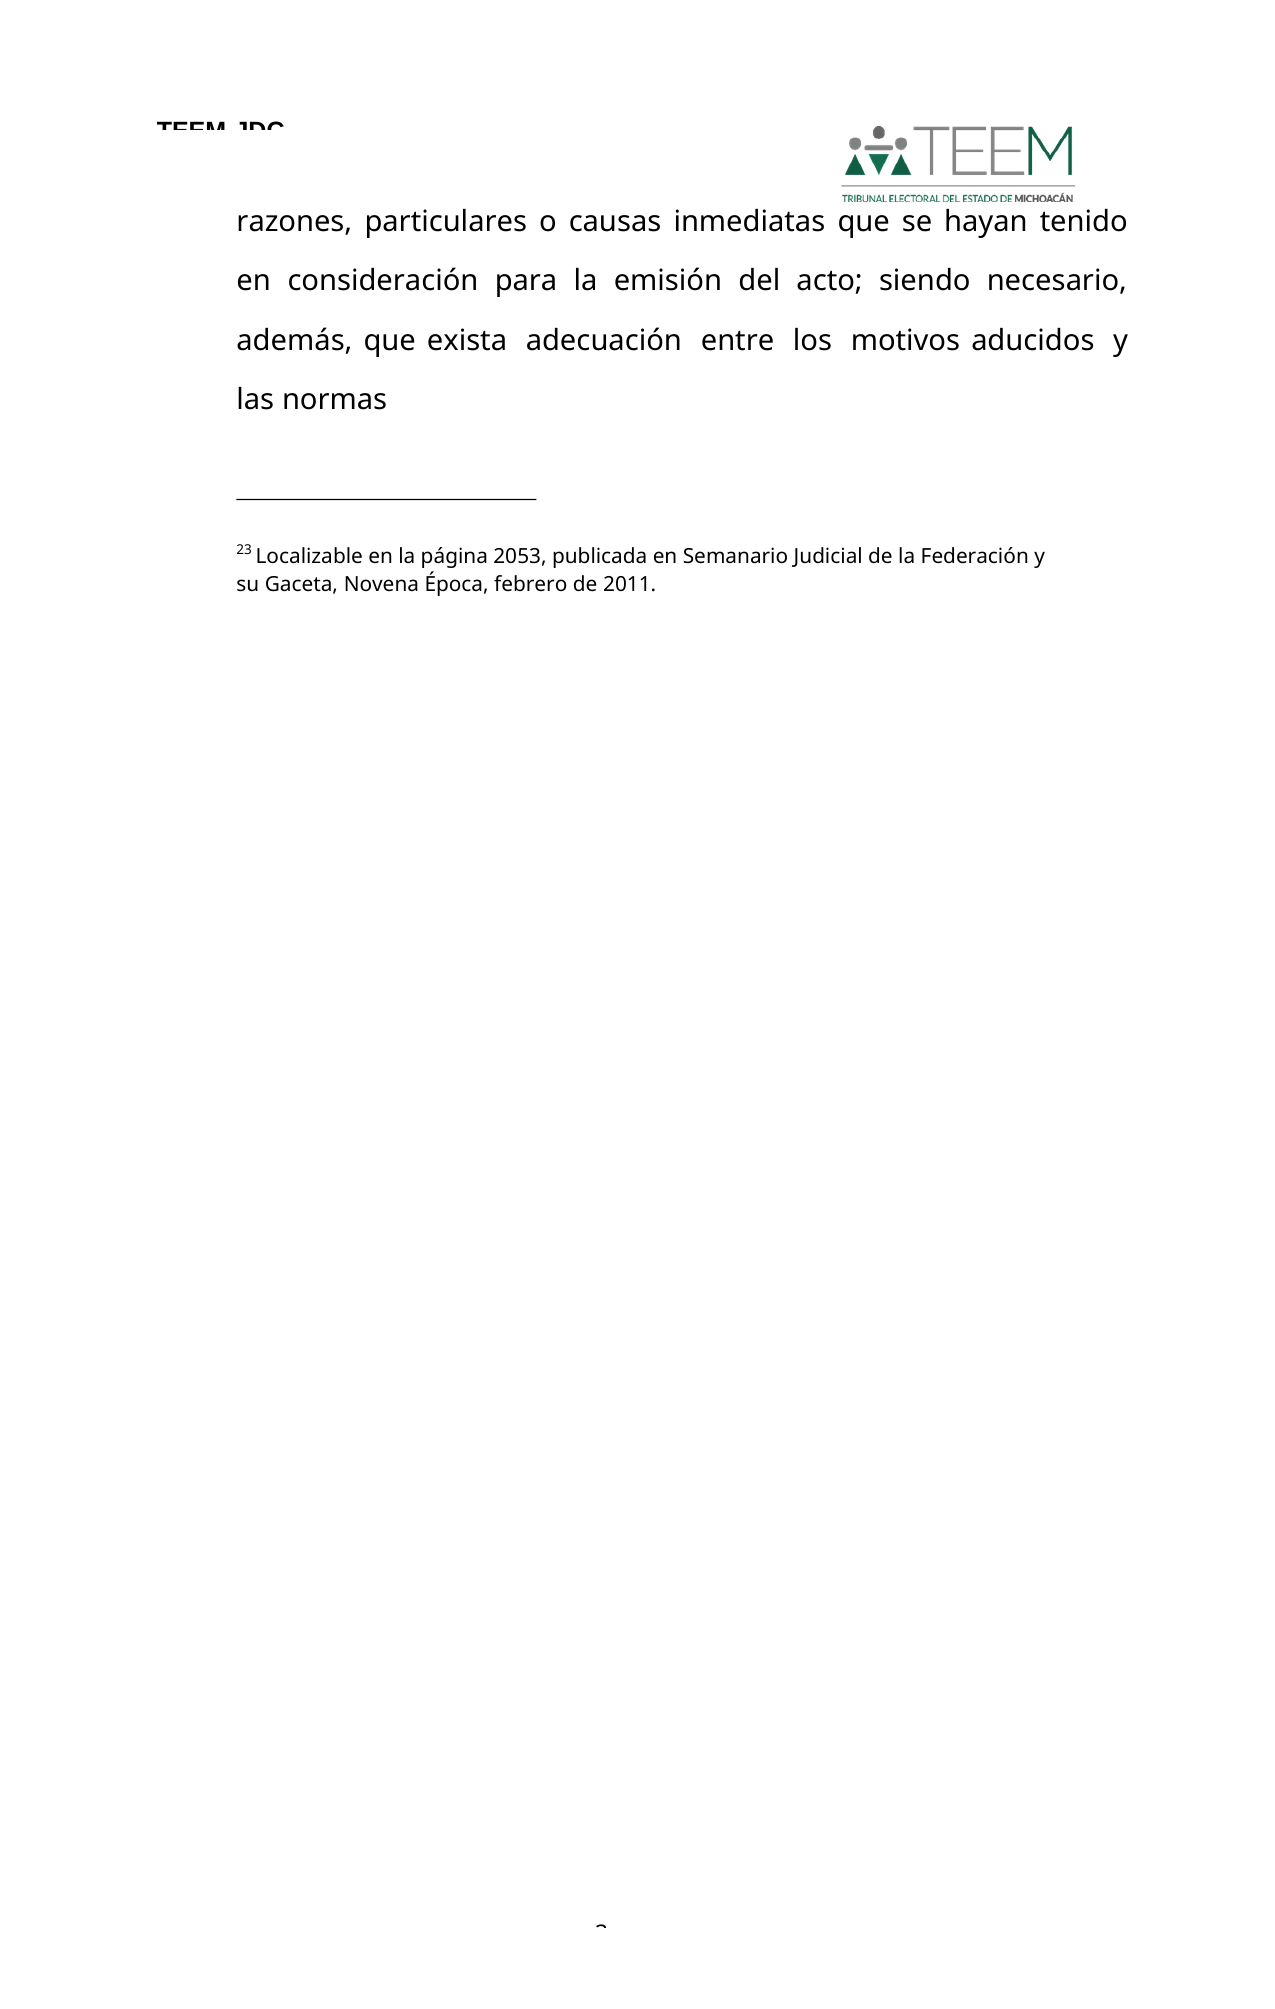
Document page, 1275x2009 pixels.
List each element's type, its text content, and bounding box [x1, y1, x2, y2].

text 23 Localizable en la página 2053, publicada en Semanario Judicial de la Federación y su Gaceta, Novena Época, febrero de 2011. [236, 540, 1049, 598]
picture [841, 126, 1076, 200]
